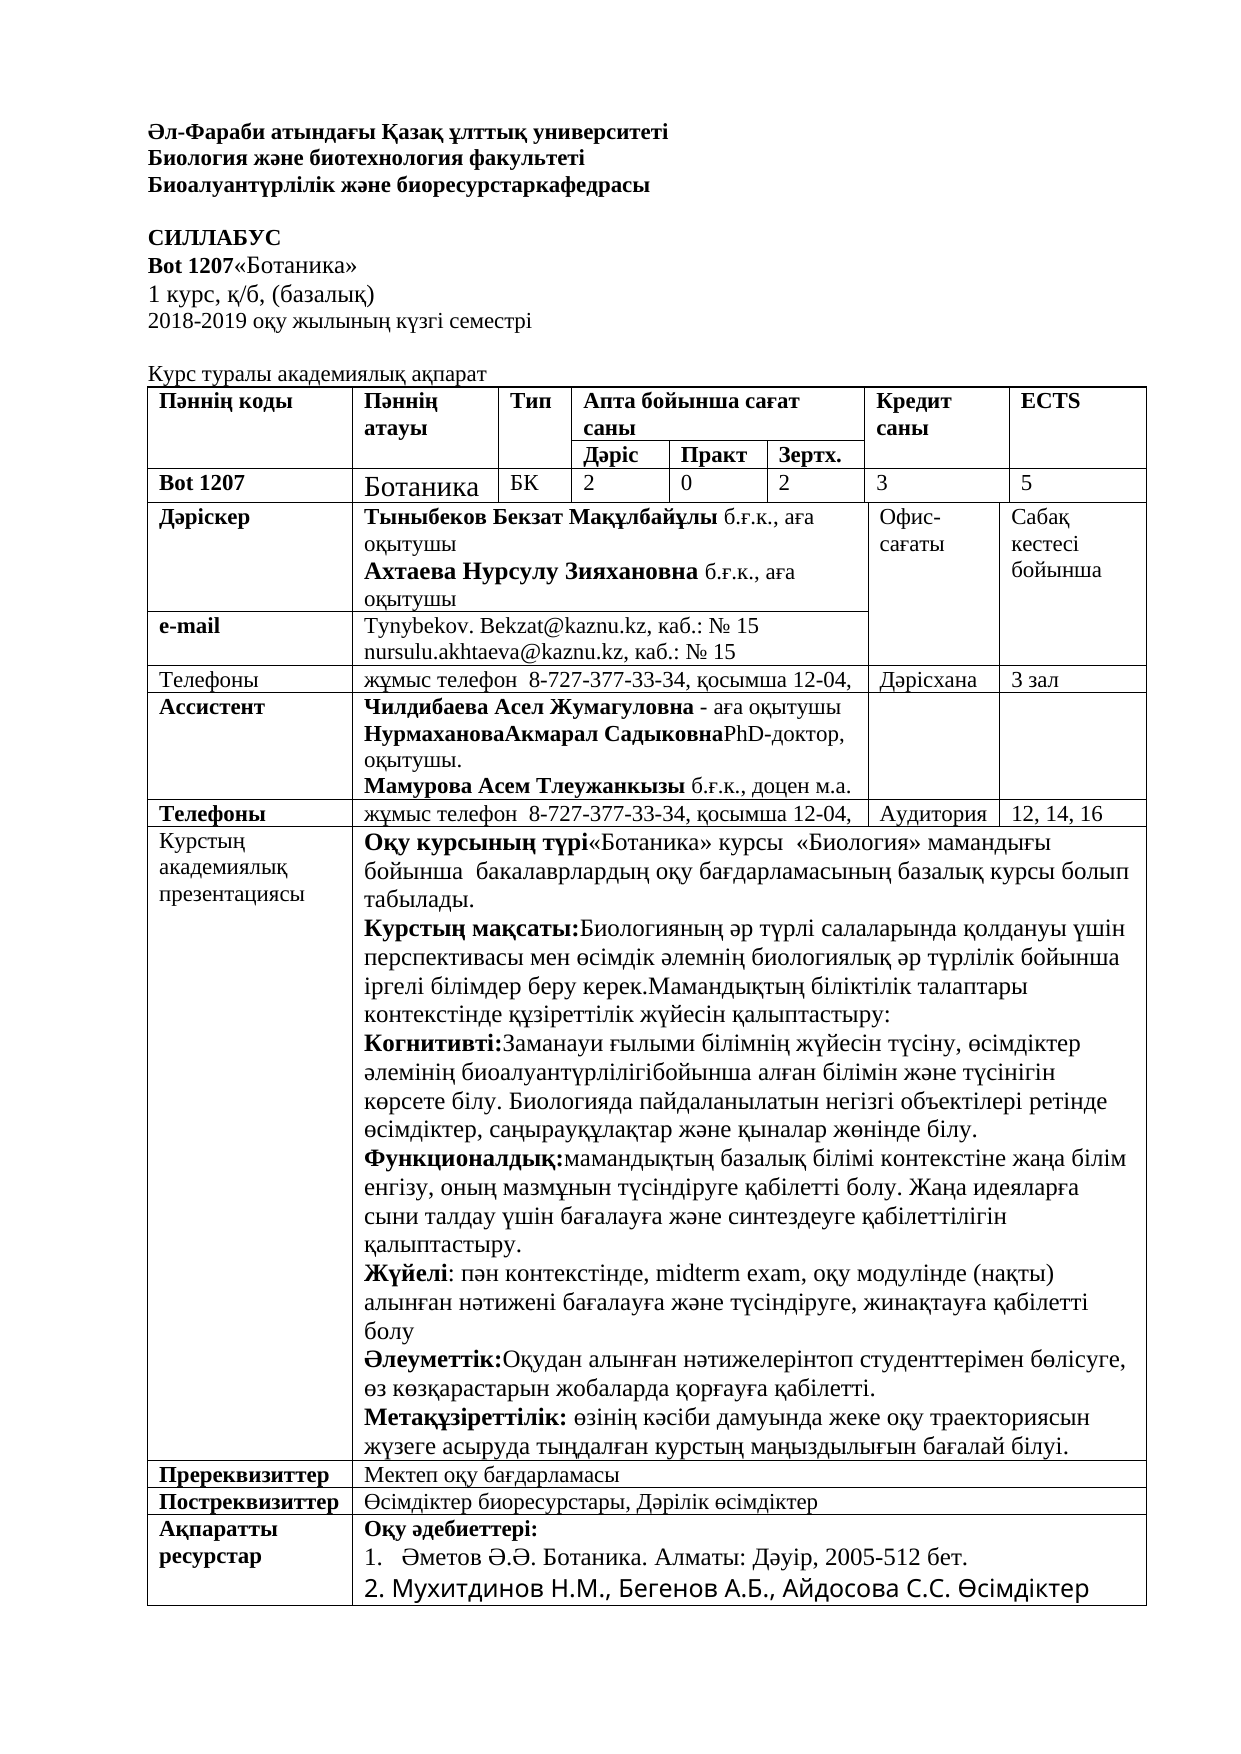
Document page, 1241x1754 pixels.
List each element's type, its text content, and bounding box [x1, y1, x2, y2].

table_cell 3 зал [1000, 666, 1146, 692]
table_cell Зертх. [768, 441, 864, 468]
table_cell 2 [572, 469, 669, 502]
table_cell Практ [670, 441, 767, 468]
table_cell Сабақ кестесі бойынша [1000, 503, 1146, 665]
table_header ECTS [1010, 388, 1146, 468]
table_cell БК [499, 469, 571, 502]
table_header Пәннің атауы [353, 388, 498, 468]
table_header Тип [499, 388, 571, 468]
text Bot 1207«Ботаника» [148, 250, 1152, 279]
table_cell Оқу курсының түрі«Ботаника» курсы «Биология» мамандығы бойынша бакалаврлардың оқу бағдарламасының базалық курсы болып табылады. Курстың мақсаты:Биологияның әр түрлі салаларында қолдануы үшін перспективасы мен өсімдік әлемнің биологиялық әр түрлілік бойынша іргелі білімдер беру керек.Мамандықтың біліктілік талаптары контекстінде құзіреттілік жүйесін қалыптастыру: Когнитивті:Заманауи ғылыми білімнің жүйесін түсіну, өсімдіктер әлемінің биоалуантүрлілігібойынша алған білімін және түсінігін көрсете білу. Биологияда пайдаланылатын негізгі объектілері ретінде өсімдіктер, саңырауқұлақтар және қыналар жөнінде білу. Функционалдық:мамандықтың базалық білімі контекстіне жаңа білім енгізу, оның мазмұнын түсіндіруге қабілетті болу. Жаңа идеяларға сыни талдау үшін бағалауға және синтездеуге қабілеттілігін қалыптастыру. Жүйелі: пән контекстінде, midterm exam, оқу модулінде (нақты) алынған нәтижені бағалауға және түсіндіруге, жинақтауға қабілетті болу Әлеуметтік:Оқудан алынған нәтижелерінтоп студенттерімен бөлісуге, өз көзқарастарын жобаларда қорғауға қабілетті. Метақұзіреттілік: өзінің кәсіби дамуында жеке оқу траекториясын жүзеге асыруда тыңдалған курстың маңыздылығын бағалай білуі. [353, 827, 1146, 1459]
table_cell Постреквизиттер [148, 1488, 352, 1514]
table_cell Дәріс [572, 441, 669, 468]
table_cell Ақпаратты ресурстар [148, 1515, 352, 1604]
table_cell 0 [670, 469, 767, 502]
table_cell Курстың академиялық презентациясы [148, 827, 352, 1459]
table_cell Пререквизиттер [148, 1461, 352, 1487]
table_cell Ассистент [148, 693, 352, 799]
table_cell Дәрісхана [869, 666, 999, 692]
table_cell e-mail [148, 612, 352, 665]
table_cell Чилдибаева Асел Жумагуловна - аға оқытушы НурмахановаАкмарал СадыковнаPhD-доктор, оқытушы. Мамурова Асем Тлеужанкызы б.ғ.к., доцен м.а. [353, 693, 868, 799]
table_cell [869, 693, 999, 799]
table_cell жұмыс телефон 8-727-377-33-34, қосымша 12-04, [353, 800, 868, 826]
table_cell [353, 1515, 1146, 1604]
text Биоалуантүрлілік және биоресурстаркафедрасы [148, 171, 1152, 197]
text 2018-2019 оқу жылының күзгі семестрі [148, 307, 1152, 334]
table_cell Офис-сағаты [869, 503, 999, 665]
table_cell жұмыс телефон 8-727-377-33-34, қосымша 12-04, [353, 666, 868, 692]
text Курс туралы академиялық ақпарат [148, 360, 1152, 386]
table_header Кредит саны [865, 388, 1009, 468]
table_cell Телефоны [148, 666, 352, 692]
table_cell 3 [865, 469, 1009, 502]
table_cell Өсімдіктер биоресурстары, Дәрілік өсімдіктер [353, 1488, 1146, 1514]
table_cell Мектеп оқу бағдарламасы [353, 1461, 1146, 1487]
text Әл-Фараби атындағы Қазақ ұлттық университеті [148, 118, 1152, 144]
table_cell Телефоны [148, 800, 352, 826]
text 1 курс, қ/б, (базалық) [148, 279, 1152, 307]
table_cell 12, 14, 16 [1000, 800, 1146, 826]
text СИЛЛАБУС [148, 223, 1152, 250]
table_header Апта бойынша сағат саны [572, 388, 864, 440]
text Биология және биотехнология факультеті [148, 144, 1152, 171]
table_cell Дәріскер [148, 503, 352, 611]
table_cell Ботаника [353, 469, 498, 502]
table_cell Аудитория [869, 800, 999, 826]
table_header Пәннің коды [148, 388, 352, 468]
table_cell Bot 1207 [148, 469, 352, 502]
table_cell 2 [768, 469, 864, 502]
table_cell [1000, 693, 1146, 799]
table_cell Тыныбеков Бекзат Мақұлбайұлы б.ғ.к., аға оқытушы Ахтаева Нурсулу Зияхановна б.ғ.к., аға оқытушы [353, 503, 868, 611]
table_cell 5 [1010, 469, 1146, 502]
table_cell Tynybekov. Bekzat@kaznu.kz, каб.: № 15 nursulu.akhtaeva@kaznu.kz, каб.: № 15 [353, 612, 868, 665]
